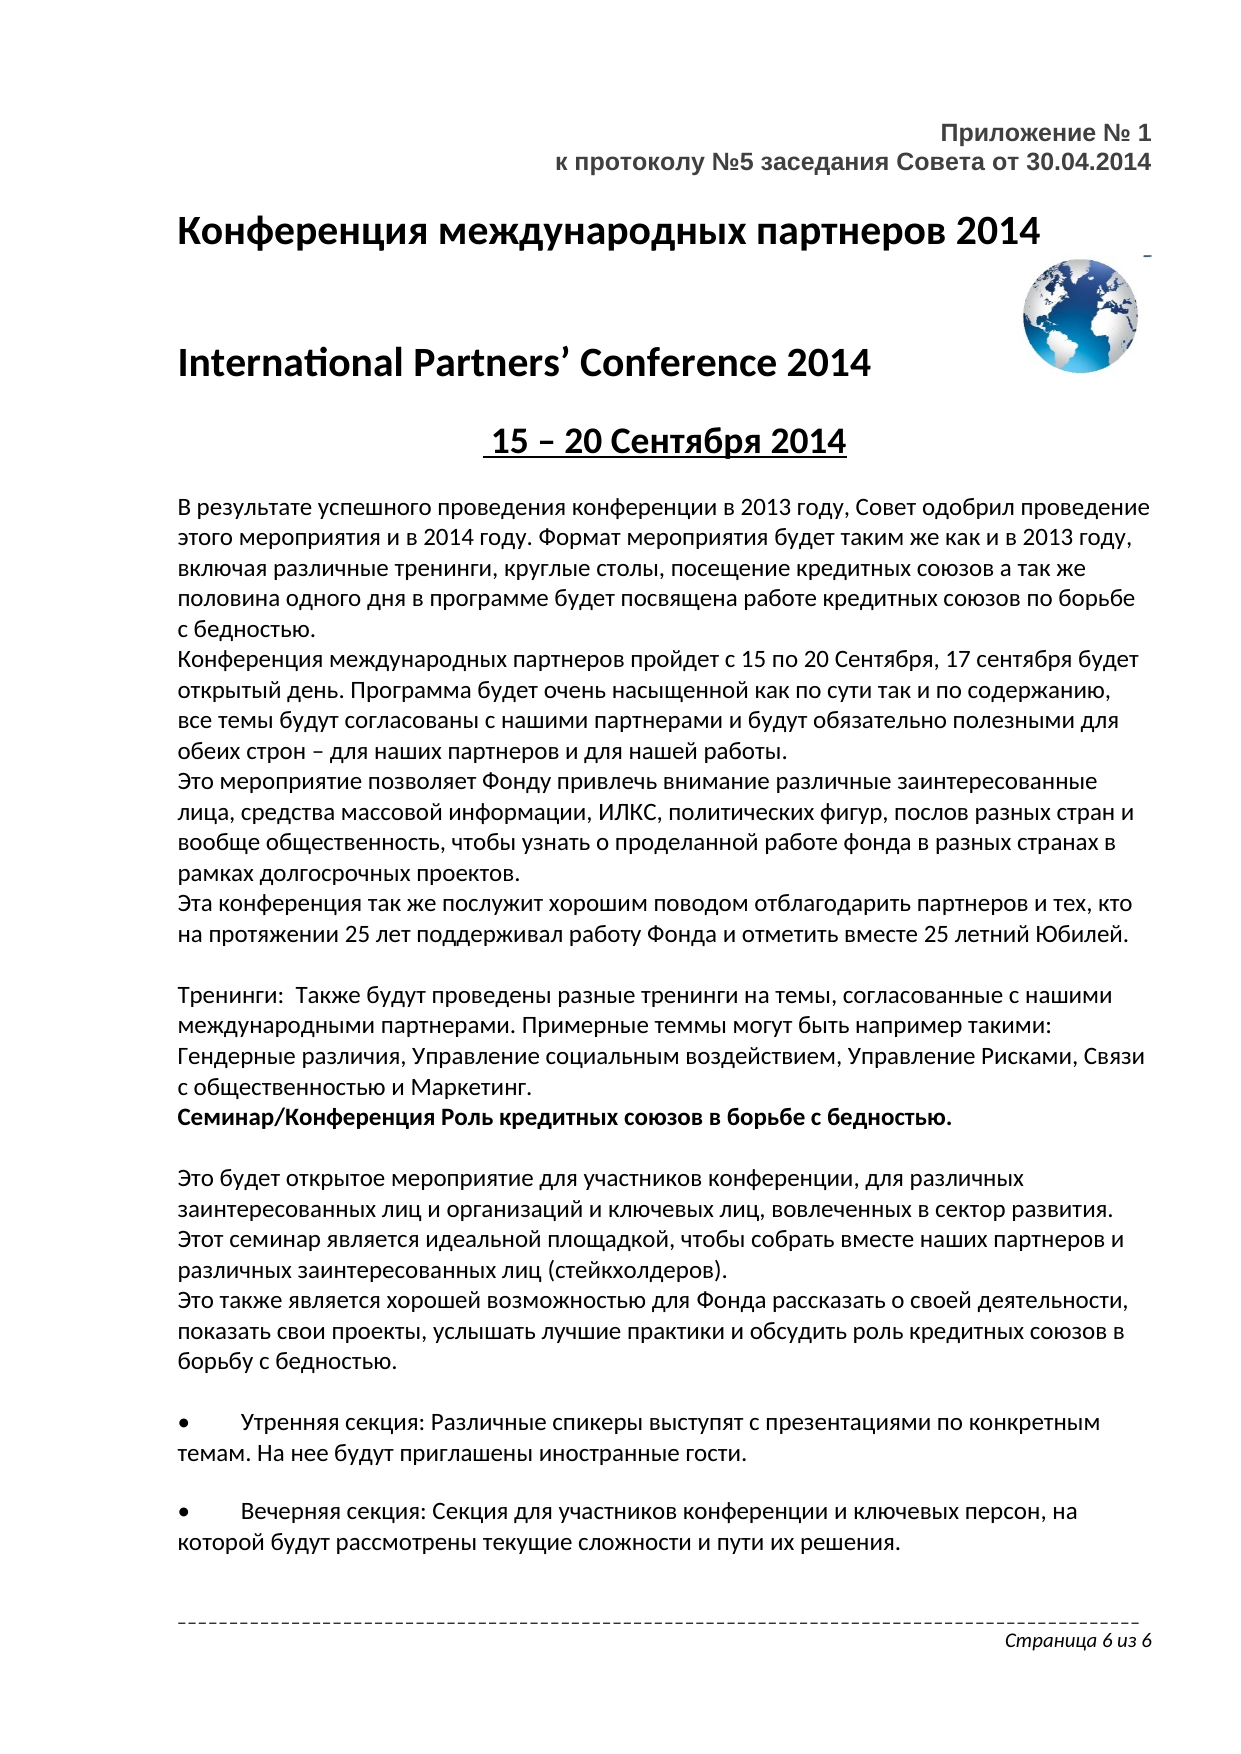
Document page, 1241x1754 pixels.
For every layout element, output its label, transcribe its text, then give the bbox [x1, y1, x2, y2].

text Это также является хорошей возможностью для Фонда рассказать о своей деятельности, показать свои проекты, услышать лучшие практики и обсудить роль кредитных союзов в борьбу с бедностью. [177, 1284, 1152, 1376]
picture [1006, 255, 1152, 376]
text Конференция международных партнеров пройдет с 15 по 20 Сентября, 17 сентября будет открытый день. Программа будет очень насыщенной как по сути так и по содержанию, все темы будут согласованы с нашими партнерами и будут обязательно полезными для обеих строн – для наших партнеров и для нашей работы. [177, 643, 1152, 766]
text Приложение № 1 [177, 118, 1152, 147]
text • Вечерняя секция: Секция для участников конференции и ключевых персон, на которой будут рассмотрены текущие сложности и пути их решения. [177, 1496, 1152, 1557]
text Конференция международных партнеров 2014 International Partners’ Conference 2014 [177, 204, 1152, 386]
text 15 – 20 Сентября 2014 [177, 417, 1152, 491]
text В результате успешного проведения конференции в 2013 году, Совет одобрил проведение этого мероприятия и в 2014 году. Формат мероприятия будет таким же как и в 2013 году, включая различные тренинги, круглые столы, посещение кредитных союзов а так же половина одного дня в программе будет посвящена работе кредитных союзов по борьбе с бедностью. [177, 491, 1152, 643]
text Это мероприятие позволяет Фонду привлечь внимание различные заинтересованные лица, средства массовой информации, ИЛКС, политических фигур, послов разных стран и вообще общественность, чтобы узнать о проделанной работе фонда в разных странах в рамках долгосрочных проектов. [177, 766, 1152, 888]
text Эта конференция так же послужит хорошим поводом отблагодарить партнеров и тех, кто на протяжении 25 лет поддерживал работу Фонда и отметить вместе 25 летний Юбилей. [177, 888, 1152, 949]
text Тренинги: Также будут проведены разные тренинги на темы, согласованные с нашими международными партнерами. Примерные теммы могут быть например такими: Гендерные различия, Управление социальным воздействием, Управление Рисками, Связи с общественностью и Маркетинг. [177, 979, 1152, 1101]
text к протоколу №5 заседания Совета от 30.04.2014 [177, 147, 1152, 176]
text Семинар/Конференция Роль кредитных союзов в борьбе с бедностью. [177, 1101, 1152, 1132]
text Это будет открытое мероприятие для участников конференции, для различных заинтересованных лиц и организаций и ключевых лиц, вовлеченных в сектор развития. Этот семинар является идеальной площадкой, чтобы собрать вместе наших партнеров и различных заинтересованных лиц (стейкхолдеров). [177, 1162, 1152, 1284]
text • Утренняя секция: Различные спикеры выступят с презентациями по конкретным темам. На нее будут приглашены иностранные гости. [177, 1406, 1152, 1467]
